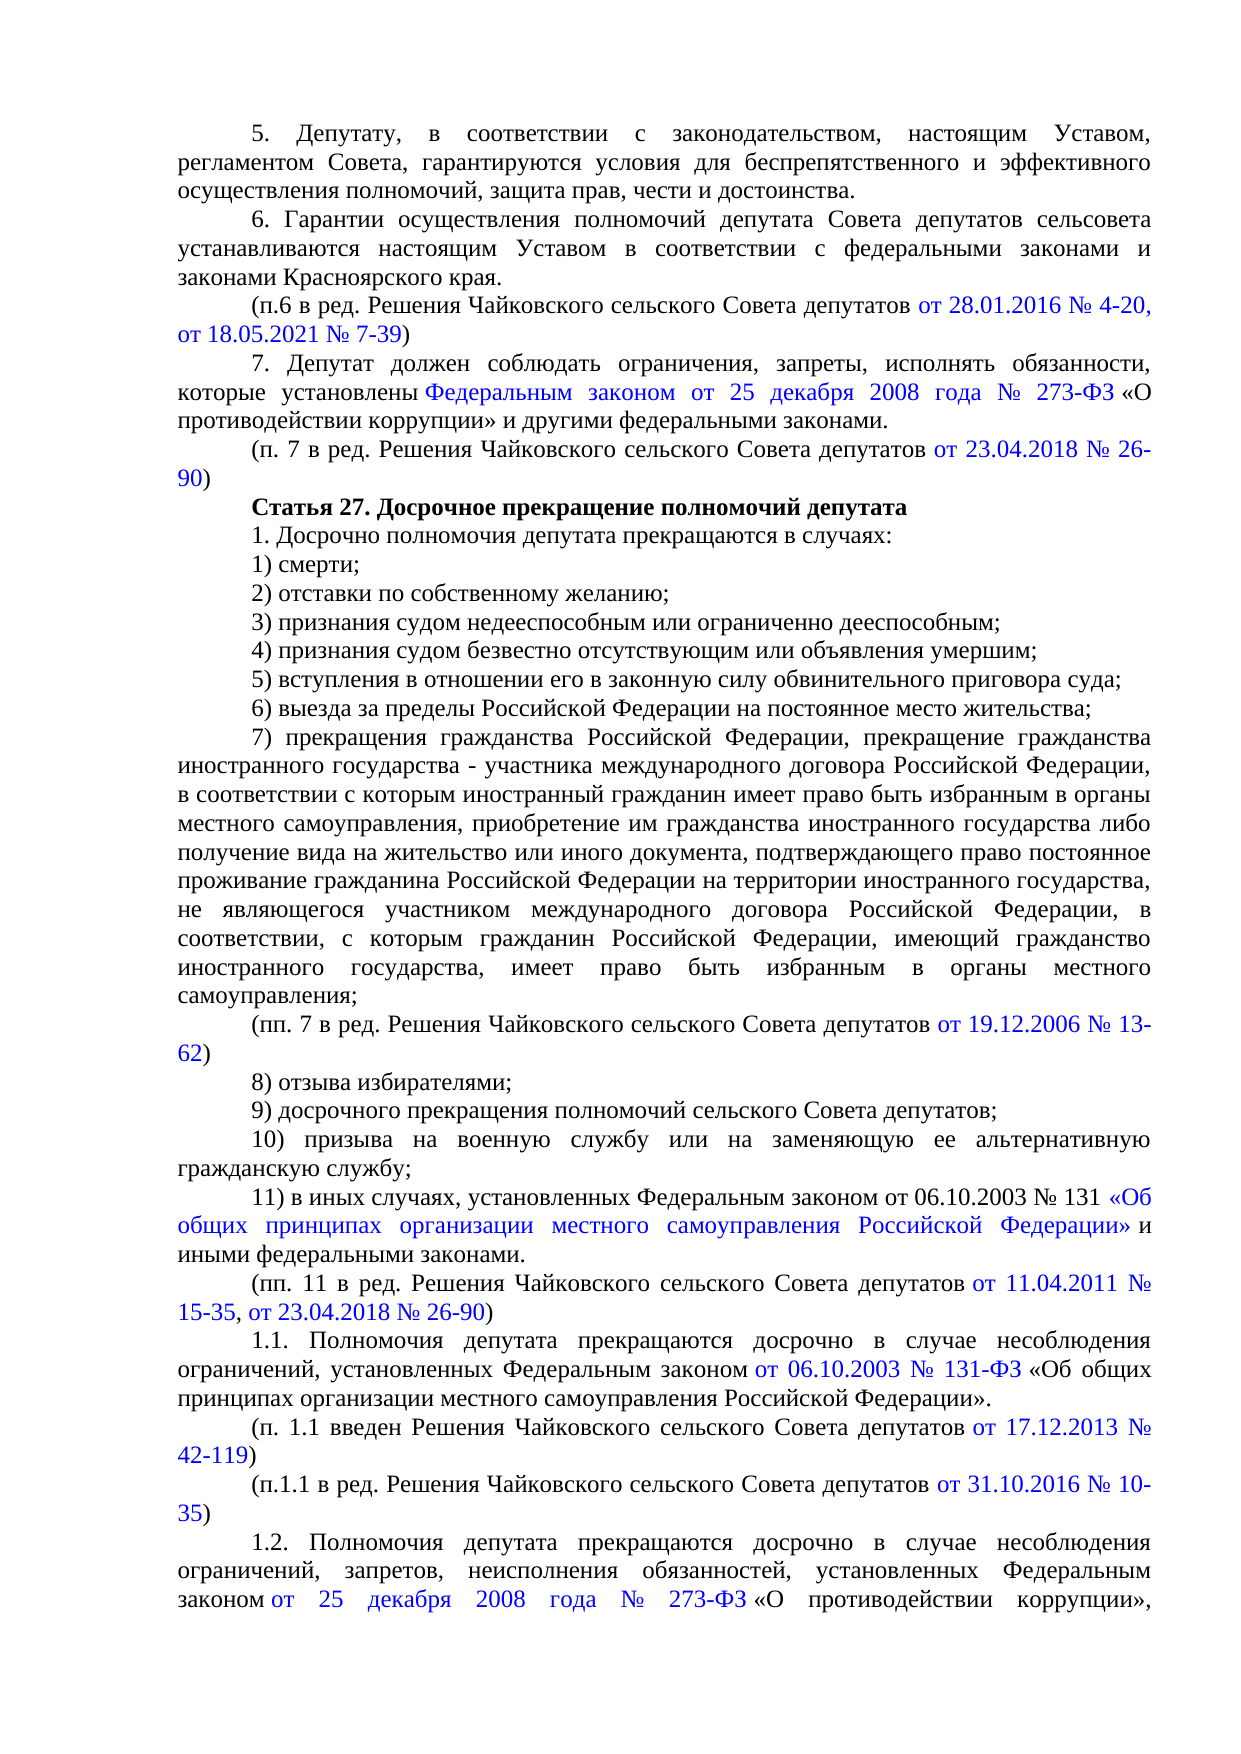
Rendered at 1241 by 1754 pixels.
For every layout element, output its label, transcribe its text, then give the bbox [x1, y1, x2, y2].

text (п.1.1 в ред. Решения Чайковского сельского Совета депутатов от 31.10.2016 № 10-35) [177, 1469, 1152, 1527]
text 7) прекращения гражданства Российской Федерации, прекращение гражданства иностранного государства - участника международного договора Российской Федерации, в соответствии с которым иностранный гражданин имеет право быть избранным в органы местного самоуправления, приобретение им гражданства иностранного государства либо получение вида на жительство или иного документа, подтверждающего право постоянное проживание гражданина Российской Федерации на территории иностранного государства, не являющегося участником международного договора Российской Федерации, в соответствии, с которым гражданин Российской Федерации, имеющий гражданство иностранного государства, имеет право быть избранным в органы местного самоуправления; [177, 722, 1152, 1009]
text 1) смерти; [177, 549, 1152, 578]
text 5) вступления в отношении его в законную силу обвинительного приговора суда; [177, 664, 1152, 693]
text 3) признания судом недееспособным или ограниченно дееспособным; [177, 607, 1152, 636]
text 10) призыва на военную службу или на заменяющую ее альтернативную гражданскую службу; [177, 1124, 1152, 1182]
text (пп. 11 в ред. Решения Чайковского сельского Совета депутатов от 11.04.2011 № 15-35, от 23.04.2018 № 26-90) [177, 1268, 1152, 1326]
text 5. Депутату, в соответствии с законодательством, настоящим Уставом, регламентом Совета, гарантируются условия для беспрепятственного и эффективного осуществления полномочий, защита прав, чести и достоинства. [177, 118, 1152, 204]
text 1.1. Полномочия депутата прекращаются досрочно в случае несоблюдения ограничений, установленных Федеральным законом от 06.10.2003 № 131-ФЗ «Об общих принципах организации местного самоуправления Российской Федерации». [177, 1326, 1152, 1412]
text 6. Гарантии осуществления полномочий депутата Совета депутатов сельсовета устанавливаются настоящим Уставом в соответствии с федеральными законами и законами Красноярского края. [177, 204, 1152, 291]
text 6) выезда за пределы Российской Федерации на постоянное место жительства; [177, 693, 1152, 722]
text 1. Досрочно полномочия депутата прекращаются в случаях: [177, 521, 1152, 549]
text (пп. 7 в ред. Решения Чайковского сельского Совета депутатов от 19.12.2006 № 13-62) [177, 1009, 1152, 1067]
text 4) признания судом безвестно отсутствующим или объявления умершим; [177, 636, 1152, 664]
text (п. 7 в ред. Решения Чайковского сельского Совета депутатов от 23.04.2018 № 26-90) [177, 434, 1152, 492]
text (п.6 в ред. Решения Чайковского сельского Совета депутатов от 28.01.2016 № 4-20, от 18.05.2021 № 7-39) [177, 291, 1152, 348]
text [177, 1527, 1152, 1613]
text 8) отзыва избирателями; [177, 1067, 1152, 1096]
text 2) отставки по собственному желанию; [177, 578, 1152, 607]
text 9) досрочного прекращения полномочий сельского Совета депутатов; [177, 1096, 1152, 1124]
text 11) в иных случаях, установленных Федеральным законом от 06.10.2003 № 131 «Об общих принципах организации местного самоуправления Российской Федерации» и иными федеральными законами. [177, 1182, 1152, 1268]
text 7. Депутат должен соблюдать ограничения, запреты, исполнять обязанности, которые установлены Федеральным законом от 25 декабря 2008 года № 273-ФЗ «О противодействии коррупции» и другими федеральными законами. [177, 348, 1152, 434]
text (п. 1.1 введен Решения Чайковского сельского Совета депутатов от 17.12.2013 № 42-119) [177, 1412, 1152, 1469]
text Статья 27. Досрочное прекращение полномочий депутата [177, 492, 1152, 521]
